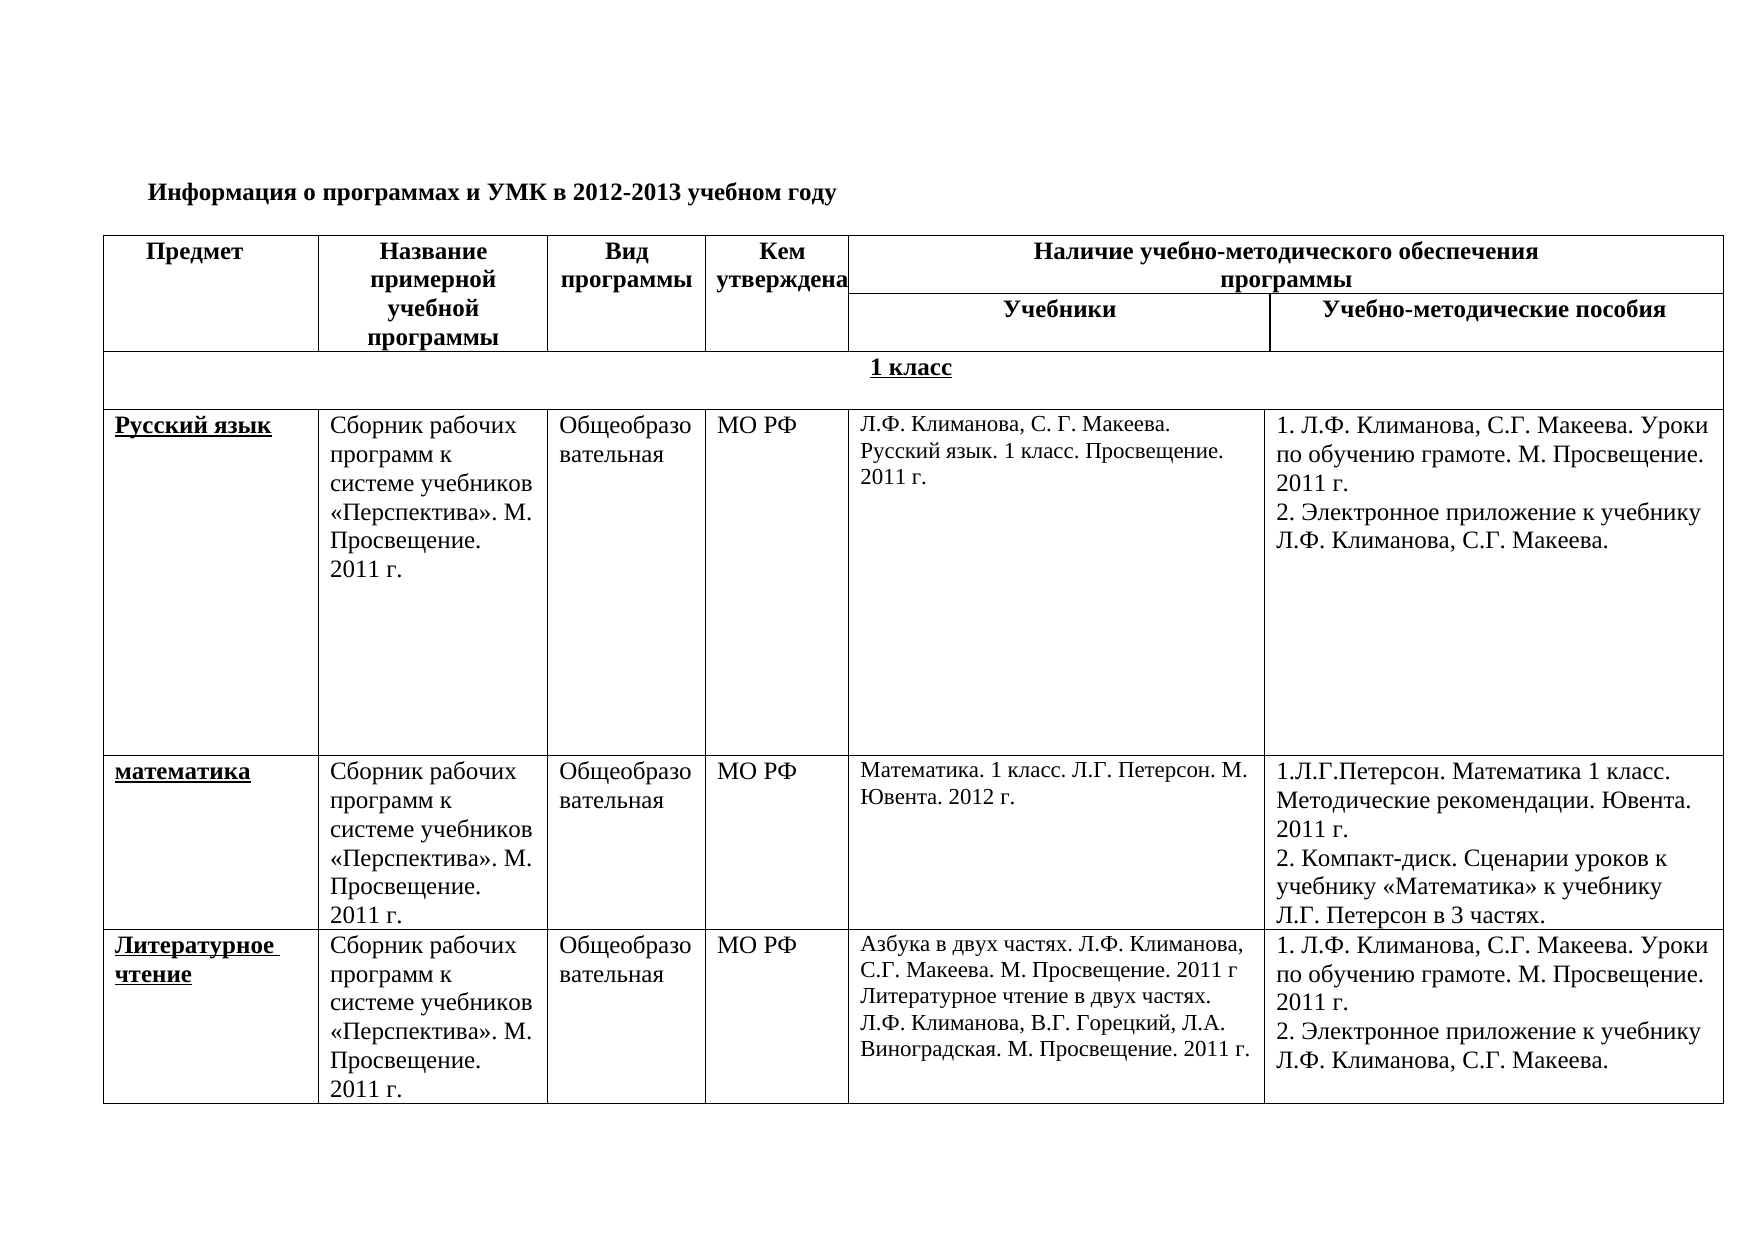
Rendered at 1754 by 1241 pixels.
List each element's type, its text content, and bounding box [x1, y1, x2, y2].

table_header Наличие учебно-методического обеспечения программы [849, 236, 1723, 293]
table_cell МО РФ [706, 756, 848, 929]
table_cell Общеобразовательная [548, 930, 705, 1102]
table_cell МО РФ [706, 930, 848, 1102]
table_cell Азбука в двух частях. Л.Ф. Климанова, С.Г. Макеева. М. Просвещение. 2011 г Литературное чтение в двух частях. Л.Ф. Климанова, В.Г. Горецкий, Л.А. Виноградская. М. Просвещение. 2011 г. [849, 930, 1264, 1102]
table_cell Л.Ф. Климанова, С. Г. Макеева. Русский язык. 1 класс. Просвещение. 2011 г. [849, 410, 1264, 755]
table_cell Русский язык [104, 410, 318, 755]
table_cell МО РФ [706, 410, 848, 755]
table_cell Общеобразовательная [548, 410, 705, 755]
table_cell 1. Л.Ф. Климанова, С.Г. Макеева. Уроки по обучению грамоте. М. Просвещение. 2011 г. 2. Электронное приложение к учебнику Л.Ф. Климанова, С.Г. Макеева. [1265, 410, 1723, 755]
table_header Вид программы [548, 236, 705, 351]
table_cell Литературное чтение [104, 930, 318, 1102]
table_cell Учебно-методические пособия [1271, 294, 1723, 351]
table_cell Общеобразовательная [548, 756, 705, 929]
table_header Кем утверждена [706, 236, 848, 351]
table_cell 1 класс [104, 352, 1723, 409]
table_cell 1.Л.Г.Петерсон. Математика 1 класс. Методические рекомендации. Ювента. 2011 г. 2. Компакт-диск. Сценарии уроков к учебнику «Математика» к учебнику Л.Г. Петерсон в 3 частях. [1265, 756, 1723, 929]
table_cell Сборник рабочих программ к системе учебников «Перспектива». М. Просвещение. 2011 г. [319, 410, 547, 755]
text Информация о программах и УМК в 2012-2013 учебном году [148, 177, 1636, 206]
table_cell Учебники [849, 294, 1269, 351]
table_cell 1. Л.Ф. Климанова, С.Г. Макеева. Уроки по обучению грамоте. М. Просвещение. 2011 г. 2. Электронное приложение к учебнику Л.Ф. Климанова, С.Г. Макеева. [1265, 930, 1723, 1102]
table_header Предмет [104, 236, 318, 351]
table_cell Сборник рабочих программ к системе учебников «Перспектива». М. Просвещение. 2011 г. [319, 756, 547, 929]
table_cell Сборник рабочих программ к системе учебников «Перспектива». М. Просвещение. 2011 г. [319, 930, 547, 1102]
table_cell Математика. 1 класс. Л.Г. Петерсон. М. Ювента. 2012 г. [849, 756, 1264, 929]
table_header Название примерной учебной программы [319, 236, 547, 351]
table_cell математика [104, 756, 318, 929]
